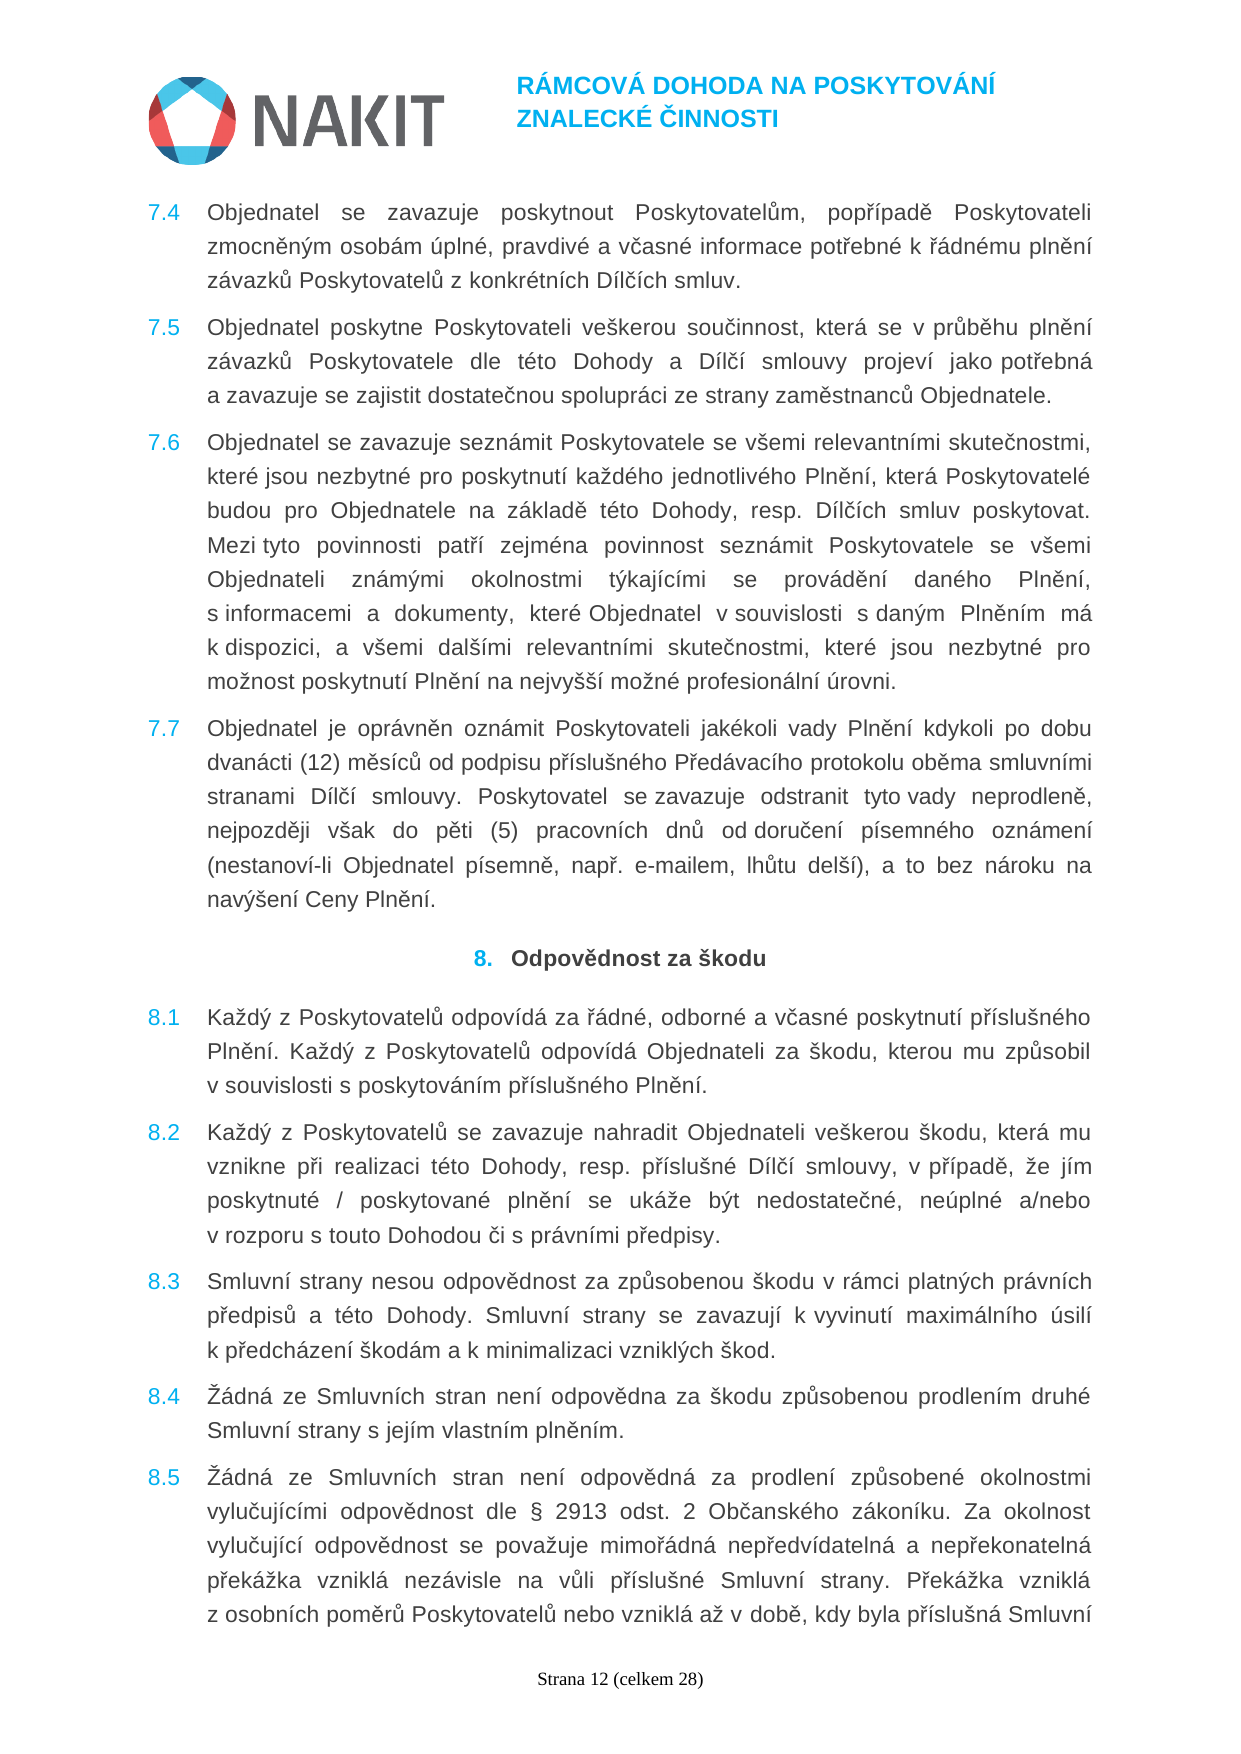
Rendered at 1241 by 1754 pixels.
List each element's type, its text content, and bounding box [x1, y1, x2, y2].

list Objednatel poskytne Poskytovateli veškerou součinnost, která se v průběhu plnění závazků Poskytovatele dle této Dohody a Dílčí smlouvy projeví jako potřebná a zavazuje se zajistit dostatečnou spolupráci ze strany zaměstnanců Objednatele. [148, 314, 1092, 409]
list Smluvní strany nesou odpovědnost za způsobenou škodu v rámci platných právních předpisů a této Dohody. Smluvní strany se zavazují k vyvinutí maximálního úsilí k předcházení škodám a k minimalizaci vzniklých škod. [148, 1268, 1092, 1363]
list Každý z Poskytovatelů odpovídá za řádné, odborné a včasné poskytnutí příslušného Plnění. Každý z Poskytovatelů odpovídá Objednateli za škodu, kterou mu způsobil v souvislosti s poskytováním příslušného Plnění. [148, 1004, 1092, 1099]
list Objednatel se zavazuje seznámit Poskytovatele se všemi relevantními skutečnostmi, které jsou nezbytné pro poskytnutí každého jednotlivého Plnění, která Poskytovatelé budou pro Objednatele na základě této Dohody, resp. Dílčích smluv poskytovat. Mezi tyto povinnosti patří zejména povinnost seznámit Poskytovatele se všemi Objednateli známými okolnostmi týkajícími se provádění daného Plnění, s informacemi a dokumenty, které Objednatel v souvislosti s daným Plněním má k dispozici, a všemi dalšími relevantními skutečnostmi, které jsou nezbytné pro možnost poskytnutí Plnění na nejvyšší možné profesionální úrovni. [148, 429, 1092, 695]
list Objednatel se zavazuje poskytnout Poskytovatelům, popřípadě Poskytovateli zmocněným osobám úplné, pravdivé a včasné informace potřebné k řádnému plnění závazků Poskytovatelů z konkrétních Dílčích smluv. [148, 199, 1092, 294]
list Každý z Poskytovatelů se zavazuje nahradit Objednateli veškerou škodu, která mu vznikne při realizaci této Dohody, resp. příslušné Dílčí smlouvy, v případě, že jím poskytnuté / poskytované plnění se ukáže být nedostatečné, neúplné a/nebo v rozporu s touto Dohodou či s právními předpisy. [148, 1119, 1092, 1248]
list Objednatel je oprávněn oznámit Poskytovateli jakékoli vady Plnění kdykoli po dobu dvanácti (12) měsíců od podpisu příslušného Předávacího protokolu oběma smluvními stranami Dílčí smlouvy. Poskytovatel se zavazuje odstranit tyto vady neprodleně, nejpozději však do pěti (5) pracovních dnů od doručení písemného oznámení (nestanoví-li Objednatel písemně, např. e-mailem, lhůtu delší), a to bez nároku na navýšení Ceny Plnění. [148, 715, 1092, 912]
list Žádná ze Smluvních stran není odpovědna za škodu způsobenou prodlením druhé Smluvní strany s jejím vlastním plněním. [148, 1383, 1092, 1444]
list Odpovědnost za škodu [148, 945, 1092, 971]
picture [148, 77, 445, 165]
